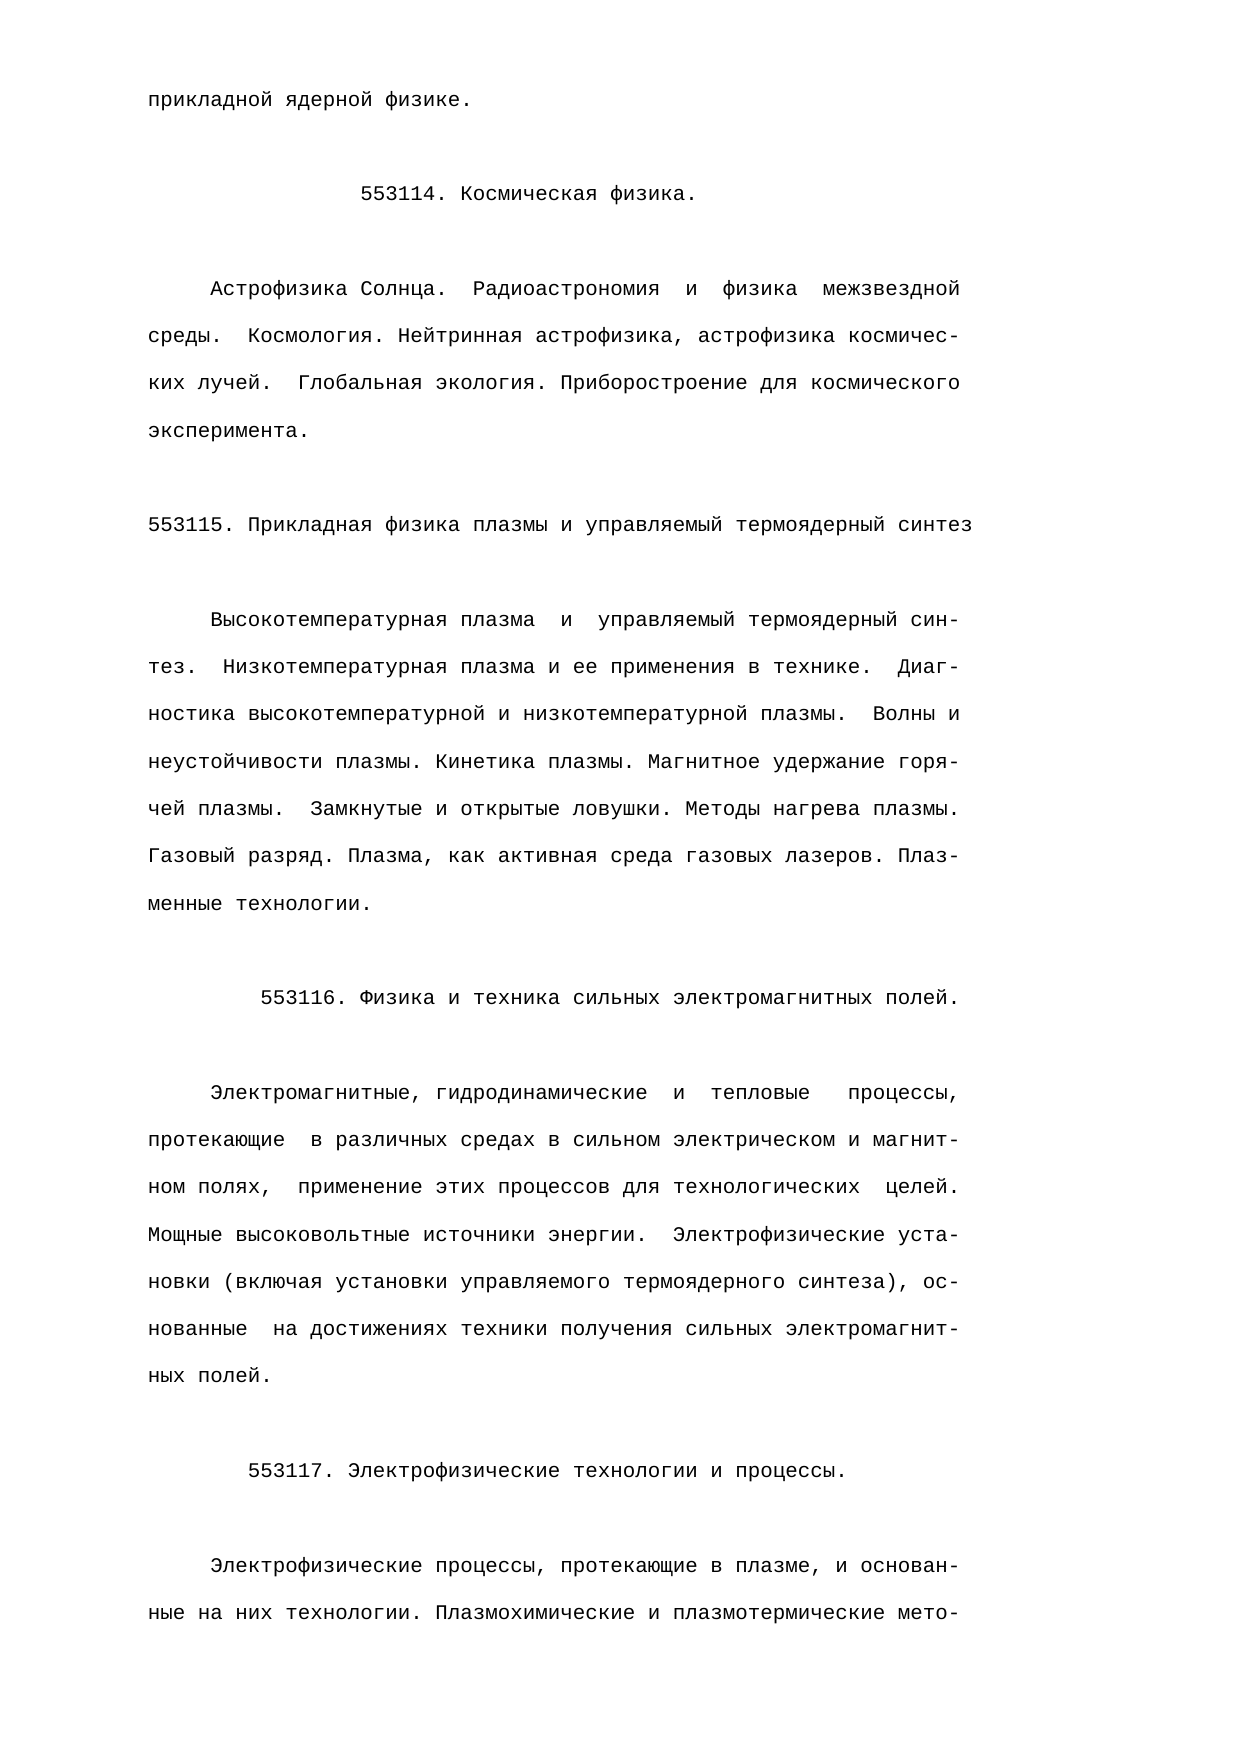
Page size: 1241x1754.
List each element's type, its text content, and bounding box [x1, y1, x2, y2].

text Газовый разряд. Плазма, как активная среда газовых лазеров. Плаз- [148, 845, 1152, 869]
text 553115. Прикладная физика плазмы и управляемый термоядерный синтез [148, 514, 1152, 538]
text прикладной ядерной физике. [148, 89, 1152, 112]
text ном полях, применение этих процессов для технологических целей. [148, 1176, 1152, 1200]
text 553117. Электрофизические технологии и процессы. [148, 1460, 1152, 1484]
text эксперимента. [148, 420, 1152, 443]
text нованные на достижениях техники получения сильных электромагнит- [148, 1318, 1152, 1342]
text Мощные высоковольтные источники энергии. Электрофизические уста- [148, 1224, 1152, 1247]
text Электрофизические процессы, протекающие в плазме, и основан- [148, 1555, 1152, 1578]
text тез. Низкотемпературная плазма и ее применения в технике. Диаг- [148, 656, 1152, 680]
text 553116. Физика и техника сильных электромагнитных полей. [148, 987, 1152, 1011]
text Астрофизика Солнца. Радиоастрономия и физика межзвездной [148, 278, 1152, 301]
text ностика высокотемпературной и низкотемпературной плазмы. Волны и [148, 703, 1152, 727]
text 553114. Космическая физика. [148, 183, 1152, 207]
text неустойчивости плазмы. Кинетика плазмы. Магнитное удержание горя- [148, 751, 1152, 774]
text протекающие в различных средах в сильном электрическом и магнит- [148, 1129, 1152, 1153]
text ких лучей. Глобальная экология. Приборостроение для космического [148, 372, 1152, 396]
text Электромагнитные, гидродинамические и тепловые процессы, [148, 1082, 1152, 1105]
text новки (включая установки управляемого термоядерного синтеза), ос- [148, 1271, 1152, 1294]
text среды. Космология. Нейтринная астрофизика, астрофизика космичес- [148, 325, 1152, 349]
text менные технологии. [148, 893, 1152, 916]
text ные на них технологии. Плазмохимические и плазмотермические мето- [148, 1602, 1152, 1626]
text ных полей. [148, 1366, 1152, 1389]
text чей плазмы. Замкнутые и открытые ловушки. Методы нагрева плазмы. [148, 798, 1152, 822]
text Высокотемпературная плазма и управляемый термоядерный син- [148, 609, 1152, 632]
